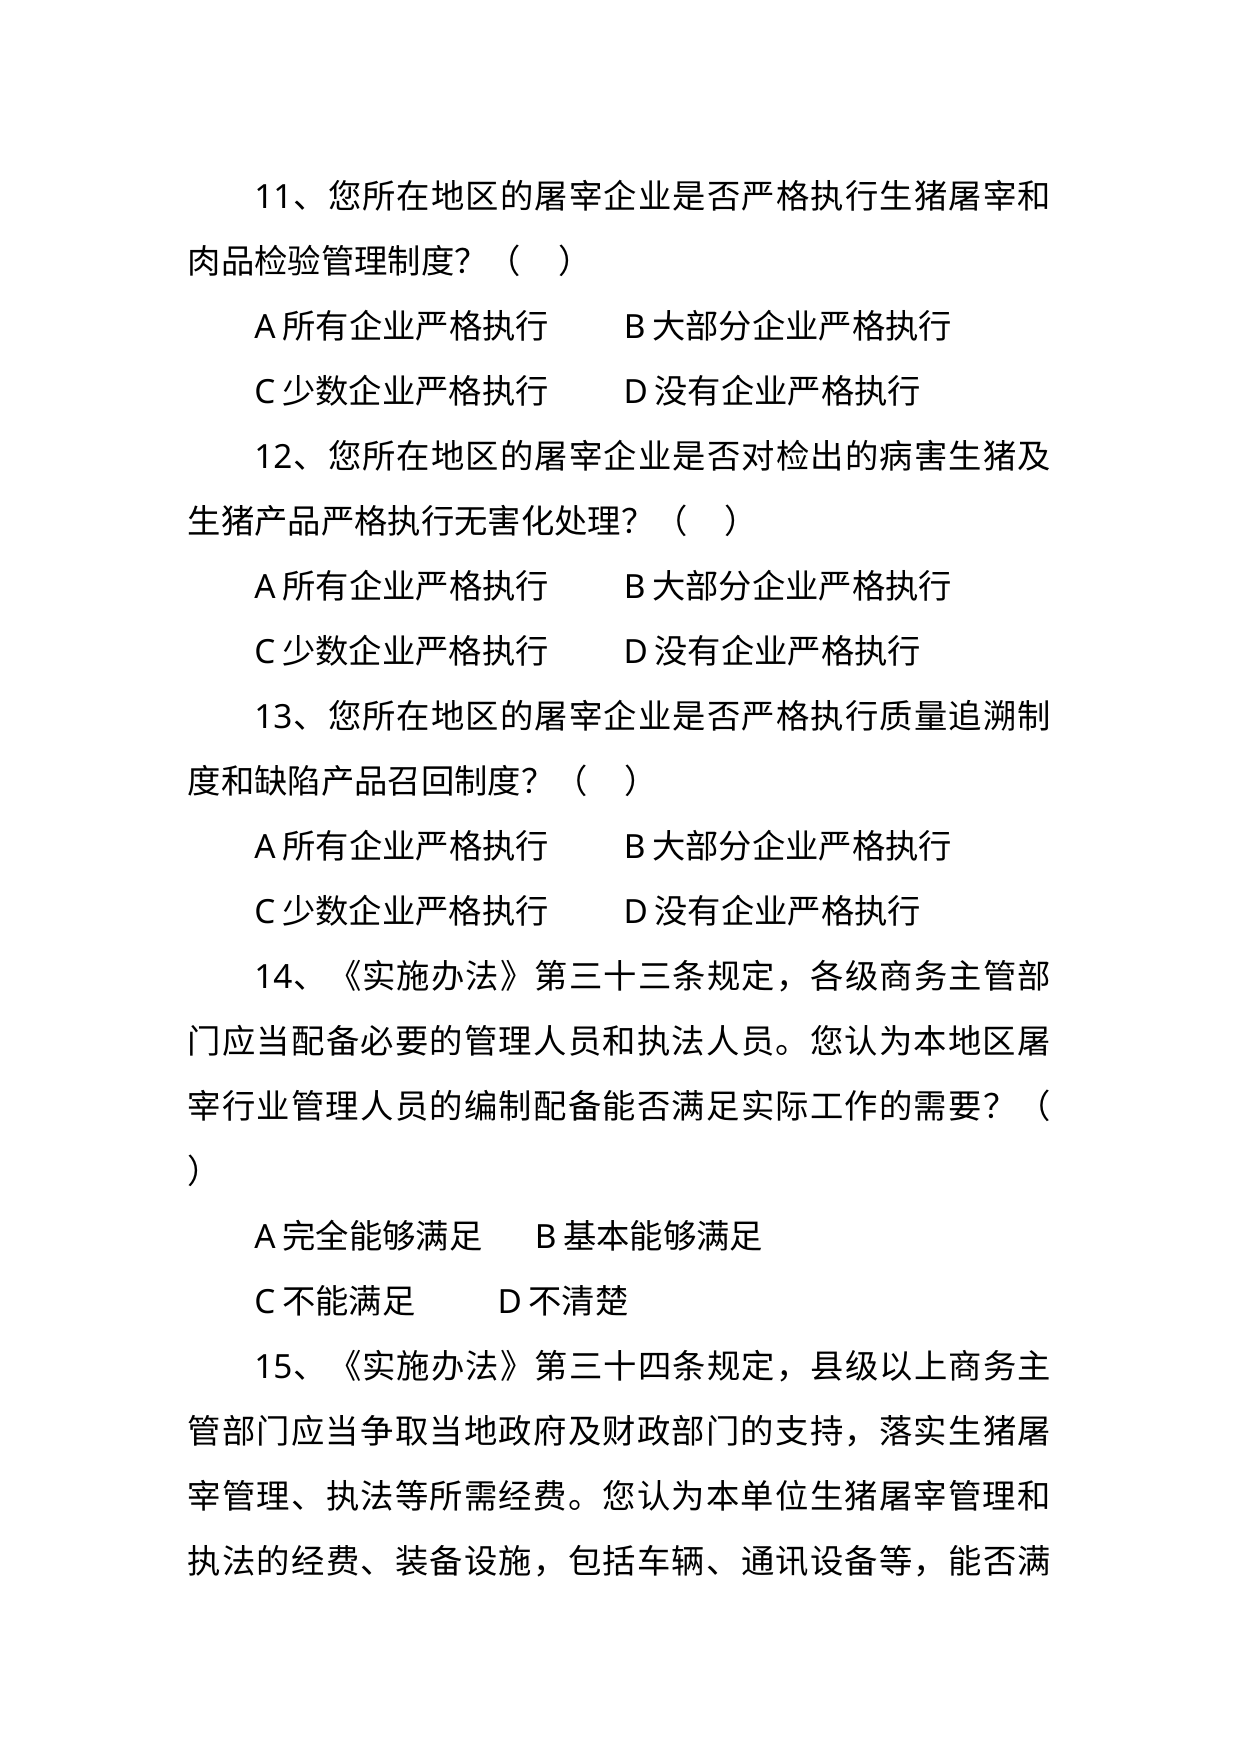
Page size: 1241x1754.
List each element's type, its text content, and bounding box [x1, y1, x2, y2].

text A所有企业严格执行 B大部分企业严格执行 [187, 552, 1053, 617]
text 14、《实施办法》第三十三条规定，各级商务主管部门应当配备必要的管理人员和执法人员。您认为本地区屠宰行业管理人员的编制配备能否满足实际工作的需要？（ ） [187, 942, 1053, 1202]
text C少数企业严格执行 D没有企业严格执行 [187, 617, 1053, 682]
text C不能满足 D不清楚 [187, 1267, 1053, 1332]
text 13、您所在地区的屠宰企业是否严格执行质量追溯制度和缺陷产品召回制度？（ ） [187, 682, 1053, 812]
text A完全能够满足 B基本能够满足 [187, 1202, 1053, 1267]
text 11、您所在地区的屠宰企业是否严格执行生猪屠宰和肉品检验管理制度？（ ） [187, 162, 1053, 292]
text C少数企业严格执行 D没有企业严格执行 [187, 357, 1053, 422]
text A所有企业严格执行 B大部分企业严格执行 [187, 292, 1053, 357]
text A所有企业严格执行 B大部分企业严格执行 [187, 812, 1053, 877]
text 12、您所在地区的屠宰企业是否对检出的病害生猪及生猪产品严格执行无害化处理？（ ） [187, 422, 1053, 552]
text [187, 1332, 1053, 1592]
text C少数企业严格执行 D没有企业严格执行 [187, 877, 1053, 942]
